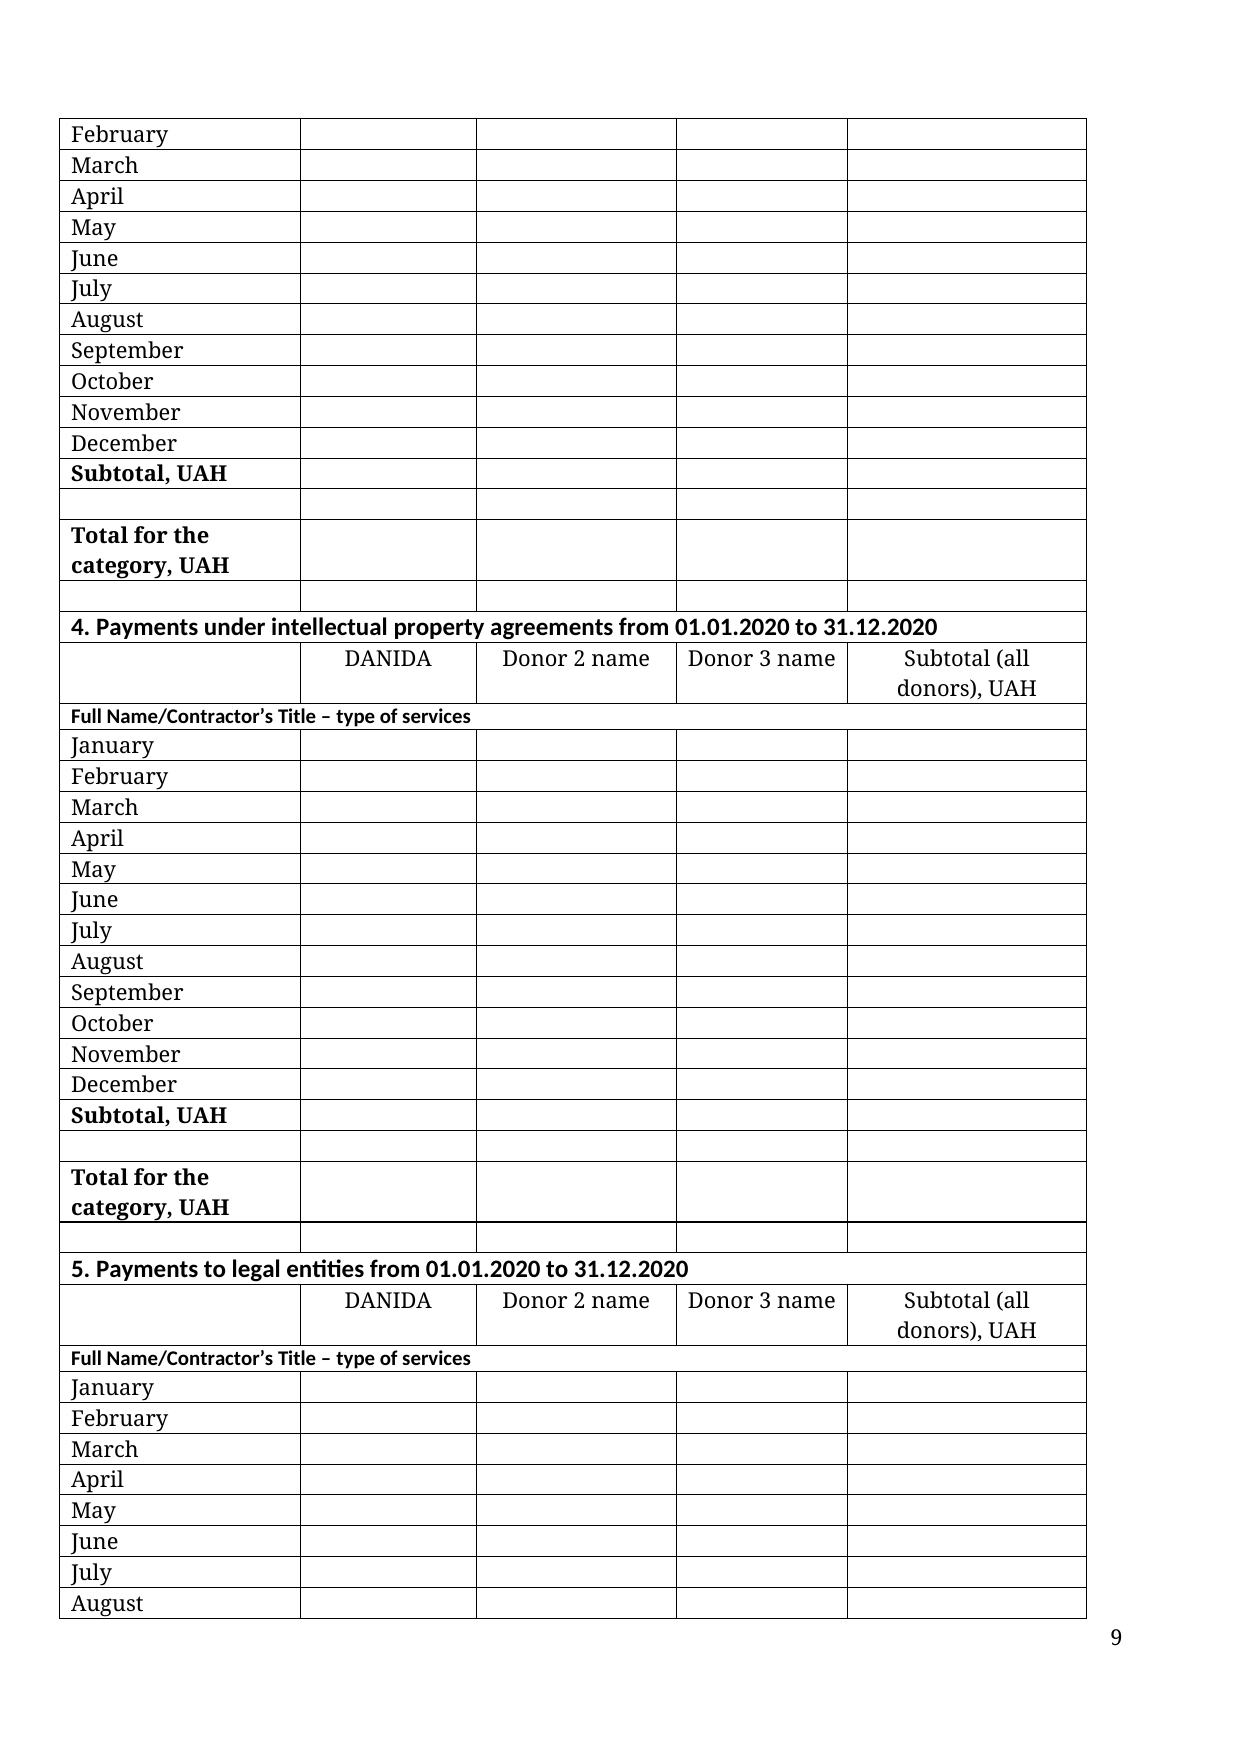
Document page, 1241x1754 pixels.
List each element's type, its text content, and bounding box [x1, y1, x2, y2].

table_cell [677, 1557, 847, 1587]
table_cell [677, 1223, 847, 1252]
table_cell [301, 854, 476, 883]
table_cell Total for the category, UAH [60, 1162, 300, 1221]
table_cell [848, 915, 1086, 945]
table_cell [677, 243, 847, 272]
table_cell [477, 761, 676, 791]
table_cell [301, 520, 476, 580]
table_cell November [60, 397, 300, 427]
table_cell [477, 150, 676, 180]
table_cell [848, 581, 1086, 611]
table_cell Subtotal (all donors), UAH [848, 1285, 1086, 1344]
table_cell [848, 1495, 1086, 1525]
table_cell September [60, 335, 300, 365]
table_cell [477, 1372, 676, 1402]
table_cell [848, 946, 1086, 976]
table_cell [477, 1526, 676, 1556]
table_cell [301, 150, 476, 180]
table_cell [301, 1008, 476, 1037]
table_cell [477, 428, 676, 457]
table_cell [301, 181, 476, 211]
table_cell [477, 1008, 676, 1037]
table_cell [301, 335, 476, 365]
table_cell Donor 3 name [677, 643, 847, 703]
table_cell [848, 1403, 1086, 1433]
table_cell [477, 243, 676, 272]
table_cell May [60, 1495, 300, 1525]
table_cell [477, 1465, 676, 1494]
table_cell [301, 212, 476, 242]
table_cell [848, 520, 1086, 580]
table_cell [677, 274, 847, 303]
table_cell October [60, 1008, 300, 1037]
table_cell [477, 459, 676, 488]
table_cell [848, 1100, 1086, 1130]
table_cell [848, 366, 1086, 396]
table_cell July [60, 1557, 300, 1587]
table_cell [477, 181, 676, 211]
table_cell [848, 489, 1086, 519]
table_cell [677, 884, 847, 914]
table_cell [848, 397, 1086, 427]
table_cell [848, 119, 1086, 149]
table_cell [301, 1526, 476, 1556]
table_cell [477, 581, 676, 611]
table_cell [848, 212, 1086, 242]
table_cell [477, 1223, 676, 1252]
table_cell [677, 212, 847, 242]
table_cell Subtotal (all donors), UAH [848, 643, 1086, 703]
table_cell [848, 459, 1086, 488]
table_cell [848, 304, 1086, 334]
table_cell [301, 119, 476, 149]
table_cell March [60, 792, 300, 822]
table_cell [477, 212, 676, 242]
table_cell [477, 730, 676, 760]
table_cell December [60, 1069, 300, 1099]
table_cell [677, 1495, 847, 1525]
table_cell [677, 366, 847, 396]
table_cell [848, 1223, 1086, 1252]
table_cell [60, 489, 300, 519]
table_cell [848, 1039, 1086, 1068]
table_cell [848, 1588, 1086, 1618]
table_cell [677, 1588, 847, 1618]
table_cell [477, 397, 676, 427]
table_cell January [60, 730, 300, 760]
table_cell October [60, 366, 300, 396]
table_cell [301, 1588, 476, 1618]
table_cell [301, 274, 476, 303]
table_cell [677, 1434, 847, 1463]
table_cell August [60, 304, 300, 334]
table_cell [60, 643, 300, 703]
table_cell [677, 459, 847, 488]
table_cell [477, 304, 676, 334]
table_cell [848, 1557, 1086, 1587]
table_cell [301, 1465, 476, 1494]
table_cell [677, 119, 847, 149]
table_cell [848, 1131, 1086, 1161]
table_cell [301, 1403, 476, 1433]
table_cell [677, 520, 847, 580]
table_cell April [60, 823, 300, 852]
table_cell [60, 1223, 300, 1252]
table_cell [301, 397, 476, 427]
table_cell [477, 1495, 676, 1525]
table_cell [677, 397, 847, 427]
table_cell [477, 792, 676, 822]
table_cell June [60, 243, 300, 272]
table_cell [301, 1131, 476, 1161]
table_cell [301, 243, 476, 272]
table_cell [477, 915, 676, 945]
table_cell [848, 1069, 1086, 1099]
table_cell [848, 181, 1086, 211]
table_cell [677, 977, 847, 1007]
table_cell [301, 304, 476, 334]
table_cell [848, 274, 1086, 303]
table_cell [60, 581, 300, 611]
table_cell [848, 1162, 1086, 1221]
table_cell April [60, 1465, 300, 1494]
table_cell [477, 489, 676, 519]
table_cell [677, 915, 847, 945]
table_cell DANIDA [301, 643, 476, 703]
table_cell [848, 977, 1086, 1007]
table_cell [677, 1069, 847, 1099]
table_cell [677, 1465, 847, 1494]
table_cell Total for the category, UAH [60, 520, 300, 580]
table_cell [677, 1008, 847, 1037]
table_cell January [60, 1372, 300, 1402]
table_cell [477, 366, 676, 396]
table_cell [301, 977, 476, 1007]
table_cell [477, 1100, 676, 1130]
table_cell [477, 977, 676, 1007]
table_cell [677, 730, 847, 760]
table_cell [477, 1069, 676, 1099]
table_cell Full Name/Contractor’s Title – type of services [60, 704, 1086, 729]
table_cell [477, 884, 676, 914]
table_cell [848, 1526, 1086, 1556]
table_cell [848, 1434, 1086, 1463]
table_cell [60, 1131, 300, 1161]
table_cell [477, 1588, 676, 1618]
table_cell [677, 1403, 847, 1433]
table_cell [848, 884, 1086, 914]
table_cell [301, 581, 476, 611]
table_cell May [60, 212, 300, 242]
table_cell [477, 1131, 676, 1161]
table_cell [301, 761, 476, 791]
table_cell Subtotal, UAH [60, 1100, 300, 1130]
table_cell 5. Payments to legal entities from 01.01.2020 to 31.12.2020 [60, 1253, 1086, 1284]
table_cell [477, 854, 676, 883]
table_cell March [60, 150, 300, 180]
table_cell April [60, 181, 300, 211]
table_cell [677, 854, 847, 883]
table_cell Full Name/Contractor’s Title – type of services [60, 1346, 1086, 1371]
table_cell [677, 1162, 847, 1221]
table_cell [301, 366, 476, 396]
table_cell February [60, 119, 300, 149]
table_cell [677, 150, 847, 180]
table_cell [301, 884, 476, 914]
table_cell Donor 2 name [477, 1285, 676, 1344]
table_cell [848, 150, 1086, 180]
table_cell [301, 459, 476, 488]
table_cell March [60, 1434, 300, 1463]
table_cell [677, 581, 847, 611]
table_cell September [60, 977, 300, 1007]
table_cell [301, 1434, 476, 1463]
table_cell [301, 489, 476, 519]
table_cell December [60, 428, 300, 457]
table_cell June [60, 1526, 300, 1556]
table_cell [301, 1557, 476, 1587]
table_cell July [60, 274, 300, 303]
table_cell [677, 181, 847, 211]
table_cell [677, 1100, 847, 1130]
table_cell [677, 1372, 847, 1402]
table_cell [477, 1434, 676, 1463]
table_cell [301, 1372, 476, 1402]
table_cell August [60, 946, 300, 976]
table_cell [477, 1403, 676, 1433]
table_cell [677, 792, 847, 822]
table_cell [477, 119, 676, 149]
table_cell [848, 428, 1086, 457]
table_cell [677, 1131, 847, 1161]
table_cell [301, 1162, 476, 1221]
table_cell [301, 1495, 476, 1525]
table_cell February [60, 1403, 300, 1433]
table_cell [301, 428, 476, 457]
table_cell May [60, 854, 300, 883]
table_cell 4. Payments under intellectual property agreements from 01.01.2020 to 31.12.2020 [60, 612, 1086, 642]
table_cell [677, 823, 847, 852]
table_cell [848, 1372, 1086, 1402]
table_cell [477, 946, 676, 976]
table_cell [301, 946, 476, 976]
table_cell [477, 1557, 676, 1587]
table_cell [848, 854, 1086, 883]
table_cell [677, 946, 847, 976]
table_cell [677, 1526, 847, 1556]
table_cell November [60, 1039, 300, 1068]
table_cell Donor 3 name [677, 1285, 847, 1344]
table_cell [477, 520, 676, 580]
table_cell [677, 304, 847, 334]
table_cell [848, 761, 1086, 791]
table_cell [477, 823, 676, 852]
table_cell [848, 792, 1086, 822]
table_cell [301, 792, 476, 822]
table_cell [301, 1223, 476, 1252]
table_cell [677, 1039, 847, 1068]
table_cell [677, 335, 847, 365]
table_cell [477, 1039, 676, 1068]
table_cell Donor 2 name [477, 643, 676, 703]
table_cell [848, 335, 1086, 365]
table_cell [301, 915, 476, 945]
table_cell [848, 243, 1086, 272]
table_cell August [60, 1588, 300, 1618]
table_cell DANIDA [301, 1285, 476, 1344]
table_cell [848, 1465, 1086, 1494]
table_cell February [60, 761, 300, 791]
table_cell [477, 335, 676, 365]
table_cell [477, 1162, 676, 1221]
table_cell [677, 489, 847, 519]
table_cell June [60, 884, 300, 914]
table_cell [301, 1100, 476, 1130]
table_cell [848, 823, 1086, 852]
table_cell [848, 1008, 1086, 1037]
table_cell [477, 274, 676, 303]
table_cell [301, 1069, 476, 1099]
table_cell July [60, 915, 300, 945]
table_cell [60, 1285, 300, 1344]
table_cell [677, 428, 847, 457]
table_cell [301, 730, 476, 760]
table_cell [848, 730, 1086, 760]
table_cell [301, 823, 476, 852]
table_cell [301, 1039, 476, 1068]
table_cell Subtotal, UAH [60, 459, 300, 488]
table_cell [677, 761, 847, 791]
